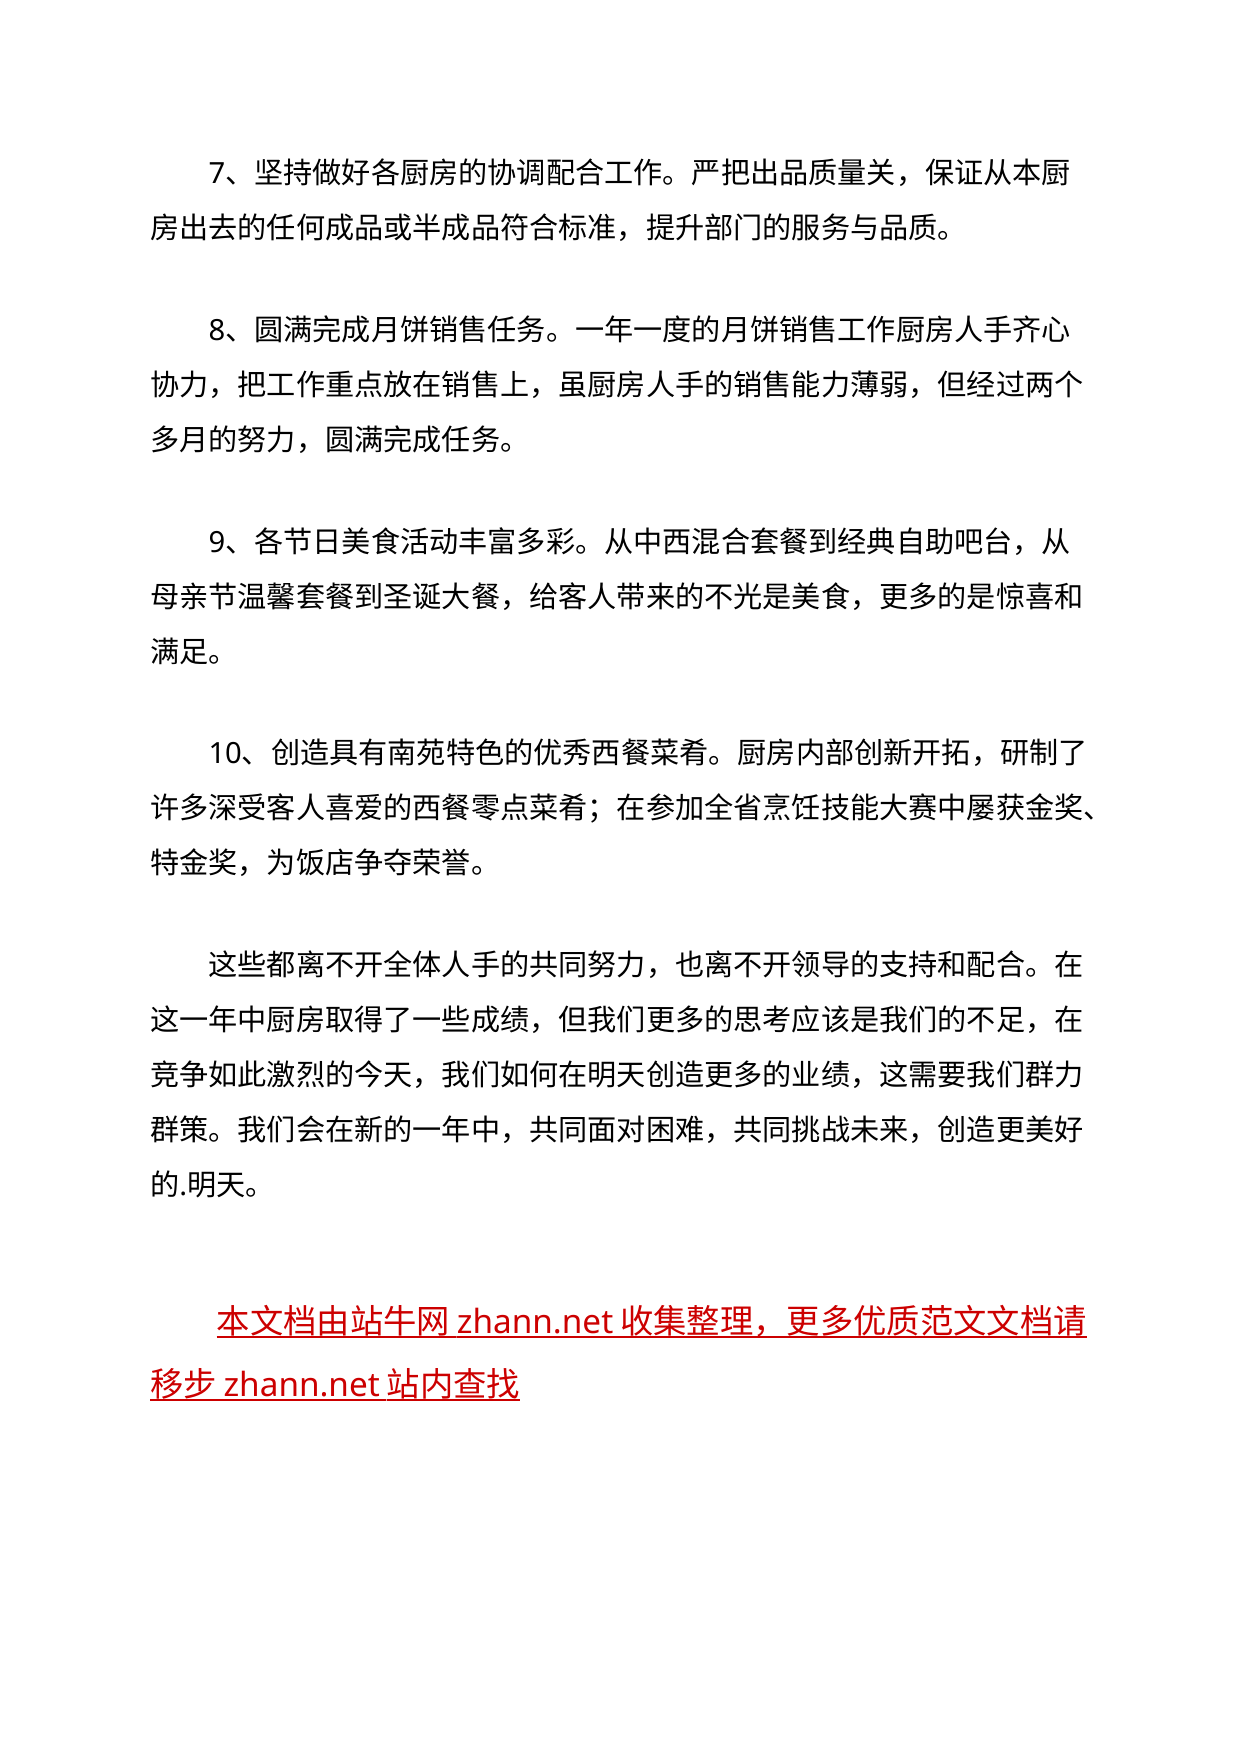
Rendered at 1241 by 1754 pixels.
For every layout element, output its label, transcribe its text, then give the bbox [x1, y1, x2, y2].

text 这些都离不开全体人手的共同努力，也离不开领导的支持和配合。在这一年中厨房取得了一些成绩，但我们更多的思考应该是我们的不足，在竞争如此激烈的今天，我们如何在明天创造更多的业绩，这需要我们群力群策。我们会在新的一年中，共同面对困难，共同挑战未来，创造更美好的.明天。 [150, 942, 1090, 1204]
text 7、坚持做好各厨房的协调配合工作。严把出品质量关，保证从本厨房出去的任何成品或半成品符合标准，提升部门的服务与品质。 [150, 150, 1090, 247]
text 10、创造具有南苑特色的优秀西餐菜肴。厨房内部创新开拓，研制了许多深受客人喜爱的西餐零点菜肴；在参加全省烹饪技能大赛中屡获金奖、特金奖，为饭店争夺荣誉。 [150, 730, 1090, 882]
text 9、各节日美食活动丰富多彩。从中西混合套餐到经典自助吧台，从母亲节温馨套餐到圣诞大餐，给客人带来的不光是美食，更多的是惊喜和满足。 [150, 518, 1090, 671]
text 本文档由站牛网zhann.net收集整理，更多优质范文文档请移步zhann.net站内查找 [150, 1294, 1090, 1406]
text 8、圆满完成月饼销售任务。一年一度的月饼销售工作厨房人手齐心协力，把工作重点放在销售上，虽厨房人手的销售能力薄弱，但经过两个多月的努力，圆满完成任务。 [150, 307, 1090, 459]
